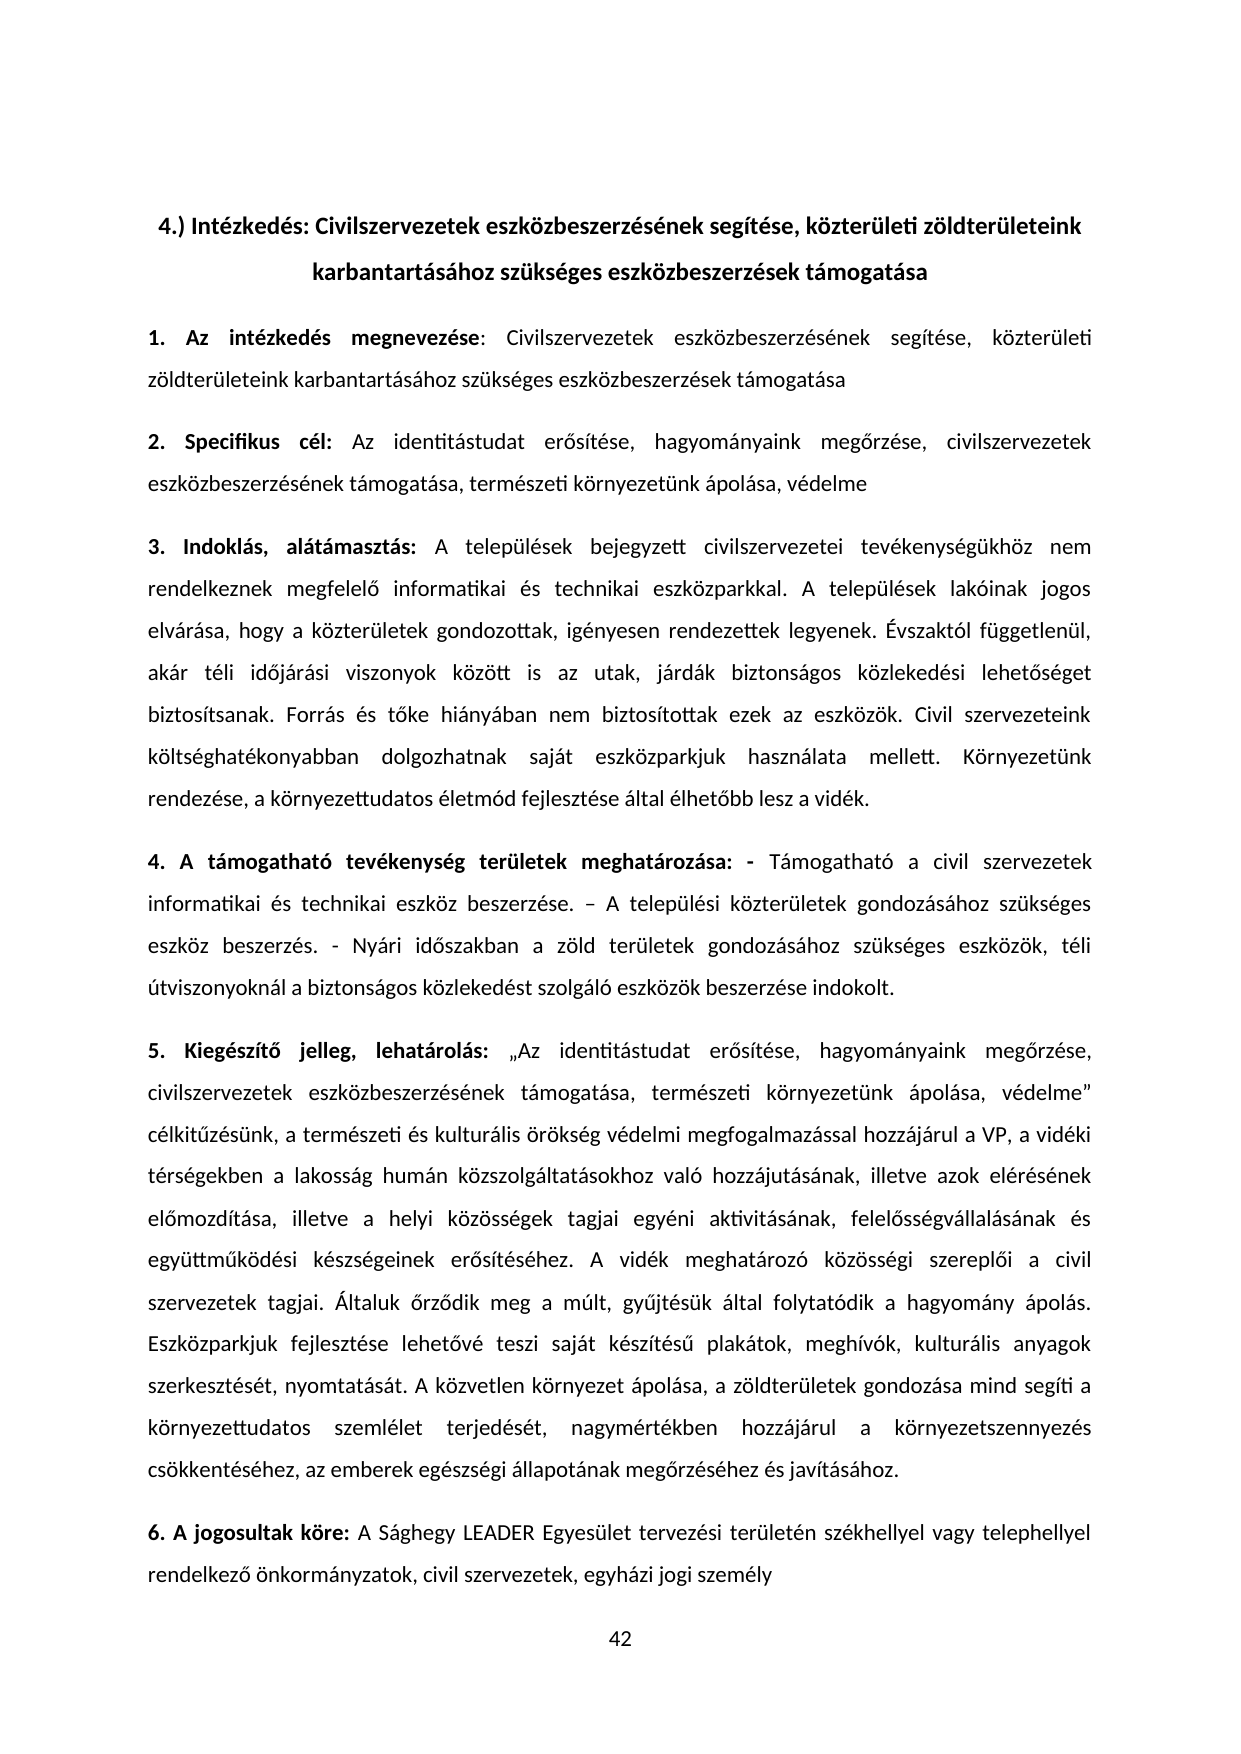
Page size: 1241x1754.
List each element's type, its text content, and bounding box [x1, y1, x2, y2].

text 3. Indoklás, alátámasztás: A települések bejegyzett civilszervezetei tevékenységükhöz nem rendelkeznek megfelelő informatikai és technikai eszközparkkal. A települések lakóinak jogos elvárása, hogy a közterületek gondozottak, igényesen rendezettek legyenek. Évszaktól függetlenül, akár téli időjárási viszonyok között is az utak, járdák biztonságos közlekedési lehetőséget biztosítsanak. Forrás és tőke hiányában nem biztosítottak ezek az eszközök. Civil szervezeteink költséghatékonyabban dolgozhatnak saját eszközparkjuk használata mellett. Környezetünk rendezése, a környezettudatos életmód fejlesztése által élhetőbb lesz a vidék. [148, 532, 1093, 812]
text 1. Az intézkedés megnevezése: Civilszervezetek eszközbeszerzésének segítése, közterületi zöldterületeink karbantartásához szükséges eszközbeszerzések támogatása [148, 323, 1093, 393]
text 4.) Intézkedés: Civilszervezetek eszközbeszerzésének segítése, közterületi zöldterületeink karbantartásához szükséges eszközbeszerzések támogatása [148, 210, 1093, 287]
text 6. A jogosultak köre: A Sághegy LEADER Egyesület tervezési területén székhellyel vagy telephellyel rendelkező önkormányzatok, civil szervezetek, egyházi jogi személy [148, 1518, 1093, 1588]
text 5. Kiegészítő jelleg, lehatárolás: „Az identitástudat erősítése, hagyományaink megőrzése, civilszervezetek eszközbeszerzésének támogatása, természeti környezetünk ápolása, védelme” célkitűzésünk, a természeti és kulturális örökség védelmi megfogalmazással hozzájárul a VP, a vidéki térségekben a lakosság humán közszolgáltatásokhoz való hozzájutásának, illetve azok elérésének előmozdítása, illetve a helyi közösségek tagjai egyéni aktivitásának, felelősségvállalásának és együttműködési készségeinek erősítéséhez. A vidék meghatározó közösségi szereplői a civil szervezetek tagjai. Általuk őrződik meg a múlt, gyűjtésük által folytatódik a hagyomány ápolás. Eszközparkjuk fejlesztése lehetővé teszi saját készítésű plakátok, meghívók, kulturális anyagok szerkesztését, nyomtatását. A közvetlen környezet ápolása, a zöldterületek gondozása mind segíti a környezettudatos szemlélet terjedését, nagymértékben hozzájárul a környezetszennyezés csökkentéséhez, az emberek egészségi állapotának megőrzéséhez és javításához. [148, 1036, 1093, 1483]
text 2. Specifikus cél: Az identitástudat erősítése, hagyományaink megőrzése, civilszervezetek eszközbeszerzésének támogatása, természeti környezetünk ápolása, védelme [148, 427, 1093, 497]
text 4. A támogatható tevékenység területek meghatározása: - Támogatható a civil szervezetek informatikai és technikai eszköz beszerzése. – A települési közterületek gondozásához szükséges eszköz beszerzés. - Nyári időszakban a zöld területek gondozásához szükséges eszközök, téli útviszonyoknál a biztonságos közlekedést szolgáló eszközök beszerzése indokolt. [148, 847, 1093, 1001]
